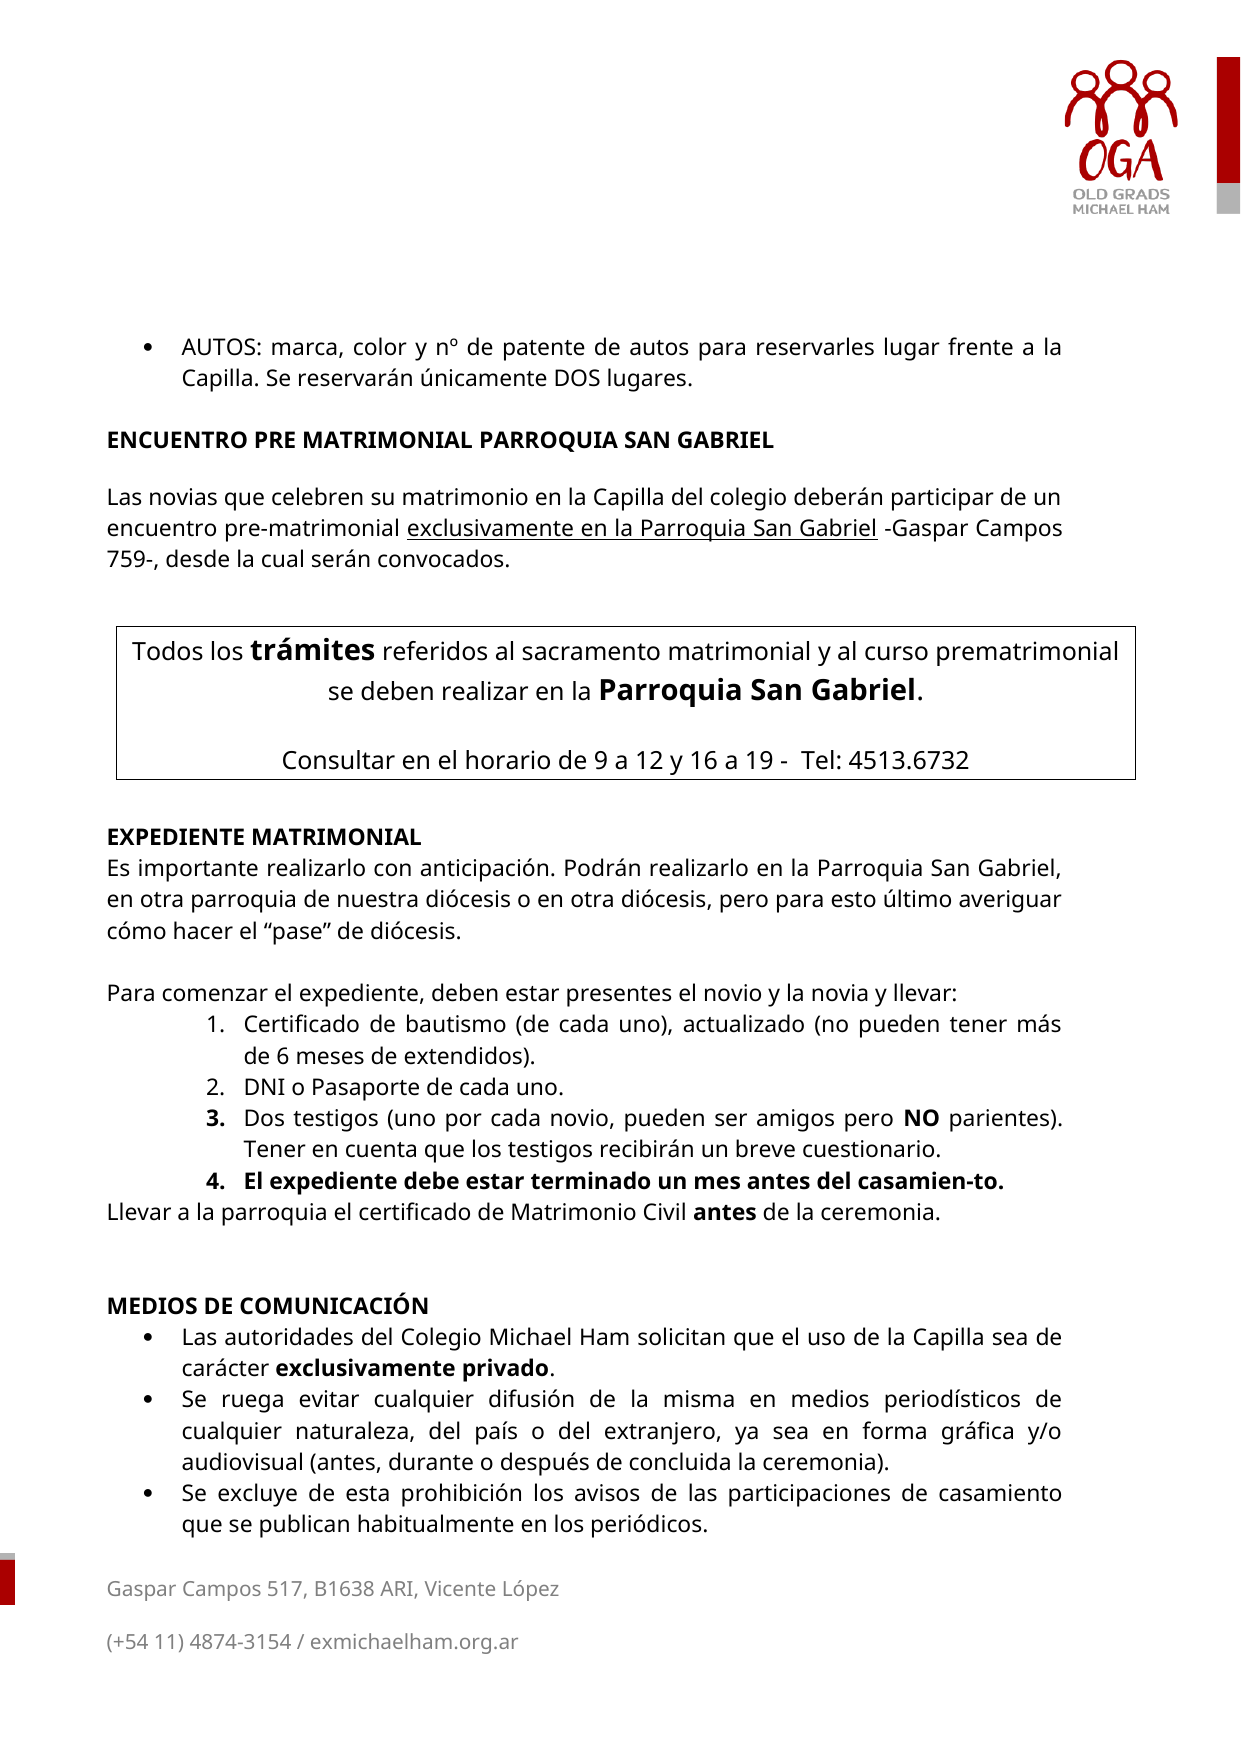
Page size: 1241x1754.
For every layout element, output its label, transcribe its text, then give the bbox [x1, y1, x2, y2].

text ENCUENTRO PRE MATRIMONIAL PARROQUIA SAN GABRIEL [106, 424, 1063, 456]
list Certificado de bautismo (de cada uno), actualizado (no pueden tener más de 6 meses de extendidos). [206, 1008, 1063, 1071]
text EXPEDIENTE MATRIMONIAL [106, 821, 1063, 852]
list Se excluye de esta prohibición los avisos de las participaciones de casamiento que se publican habitualmente en los periódicos. [144, 1477, 1063, 1539]
list DNI o Pasaporte de cada uno. [206, 1071, 1063, 1102]
text MEDIOS DE COMUNICACIÓN [106, 1289, 1063, 1321]
list El expediente debe estar terminado un mes antes del casamien-to. [206, 1164, 1063, 1196]
list Las autoridades del Colegio Michael Ham solicitan que el uso de la Capilla sea de carácter exclusivamente privado. [144, 1321, 1063, 1383]
text Es importante realizarlo con anticipación. Podrán realizarlo en la Parroquia San Gabriel, en otra parroquia de nuestra diócesis o en otra diócesis, pero para esto último averiguar cómo hacer el “pase” de diócesis. [106, 852, 1063, 946]
picture [1064, 57, 1241, 214]
list AUTOS: marca, color y nº de patente de autos para reservarles lugar frente a la Capilla. Se reservarán únicamente DOS lugares. [144, 331, 1063, 393]
list Se ruega evitar cualquier difusión de la misma en medios periodísticos de cualquier naturaleza, del país o del extranjero, ya sea en forma gráfica y/o audiovisual (antes, durante o después de concluida la ceremonia). [144, 1383, 1063, 1477]
text Para comenzar el expediente, deben estar presentes el novio y la novia y llevar: [106, 977, 1063, 1008]
picture [0, 1553, 15, 1605]
list Dos testigos (uno por cada novio, pueden ser amigos pero NO parientes). Tener en cuenta que los testigos recibirán un breve cuestionario. [206, 1102, 1063, 1164]
text Llevar a la parroquia el certificado de Matrimonio Civil antes de la ceremonia. [106, 1196, 1063, 1227]
text Las novias que celebren su matrimonio en la Capilla del colegio deberán participar de un encuentro pre-matrimonial exclusivamente en la Parroquia San Gabriel -Gaspar Campos 759-, desde la cual serán convocados. [106, 481, 1063, 575]
